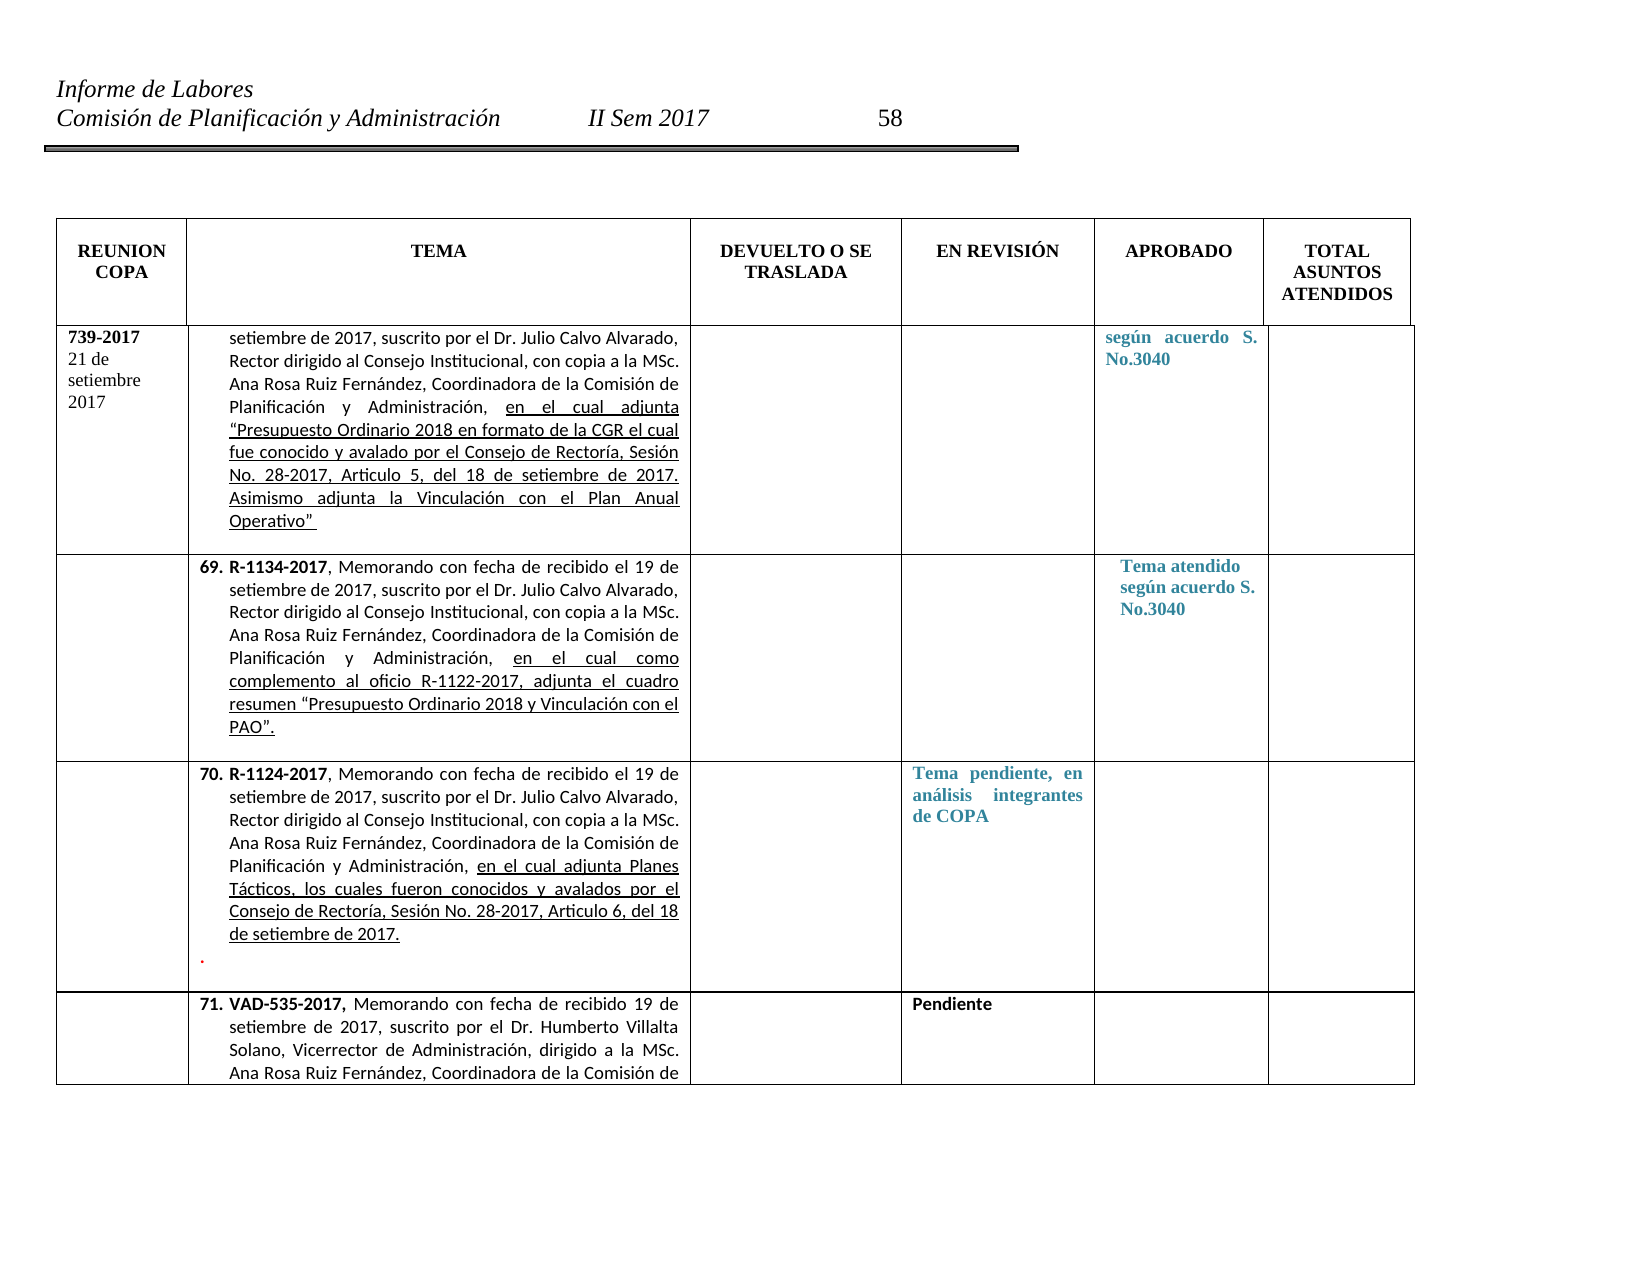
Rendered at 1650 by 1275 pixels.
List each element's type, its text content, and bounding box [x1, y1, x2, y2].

table_cell Tema atendido según acuerdo S. No.3040 [1095, 555, 1268, 761]
table_cell [691, 555, 901, 761]
table_cell [902, 555, 1094, 761]
table_cell [57, 762, 188, 991]
table_cell R-1124-2017, Memorando con fecha de recibido el 19 de setiembre de 2017, suscrito por el Dr. Julio Calvo Alvarado, Rector dirigido al Consejo Institucional, con copia a la MSc. Ana Rosa Ruiz Fernández, Coordinadora de la Comisión de Planificación y Administración, en el cual adjunta Planes Tácticos, los cuales fueron conocidos y avalados por el Consejo de Rectoría, Sesión No. 28-2017, Articulo 6, del 18 de setiembre de 2017. . [189, 762, 690, 991]
table_header DEVUELTO O SE TRASLADA [691, 219, 901, 325]
table_cell [1269, 762, 1414, 991]
table_cell [1269, 326, 1414, 554]
table_header TEMA [187, 219, 690, 325]
table_header APROBADO [1095, 219, 1263, 325]
table_cell [57, 555, 188, 761]
table_cell [691, 993, 901, 1084]
table_header REUNION COPA [57, 219, 186, 325]
table_cell [691, 326, 901, 554]
table_cell [691, 762, 901, 991]
table_cell [1269, 993, 1414, 1084]
picture [46, 147, 1017, 151]
table_cell Tema pendiente, en análisis integrantes de COPA [902, 762, 1094, 991]
table_cell [1095, 762, 1268, 991]
table_cell [902, 326, 1094, 554]
table_cell [1095, 993, 1268, 1084]
table_cell Pendiente [902, 993, 1094, 1084]
table_cell R-1134-2017, Memorando con fecha de recibido el 19 de setiembre de 2017, suscrito por el Dr. Julio Calvo Alvarado, Rector dirigido al Consejo Institucional, con copia a la MSc. Ana Rosa Ruiz Fernández, Coordinadora de la Comisión de Planificación y Administración, en el cual como complemento al oficio R-1122-2017, adjunta el cuadro resumen “Presupuesto Ordinario 2018 y Vinculación con el PAO”. [189, 555, 690, 761]
table_cell Tema atendido según acuerdo S. No.3040 [1095, 326, 1268, 554]
table_cell [57, 993, 188, 1084]
table_cell [1269, 555, 1414, 761]
table_header EN REVISIÓN [902, 219, 1094, 325]
table_header TOTAL ASUNTOS ATENDIDOS [1264, 219, 1410, 325]
table_cell Reunión No. 739-2017 21 de setiembre 2017 [57, 326, 188, 554]
